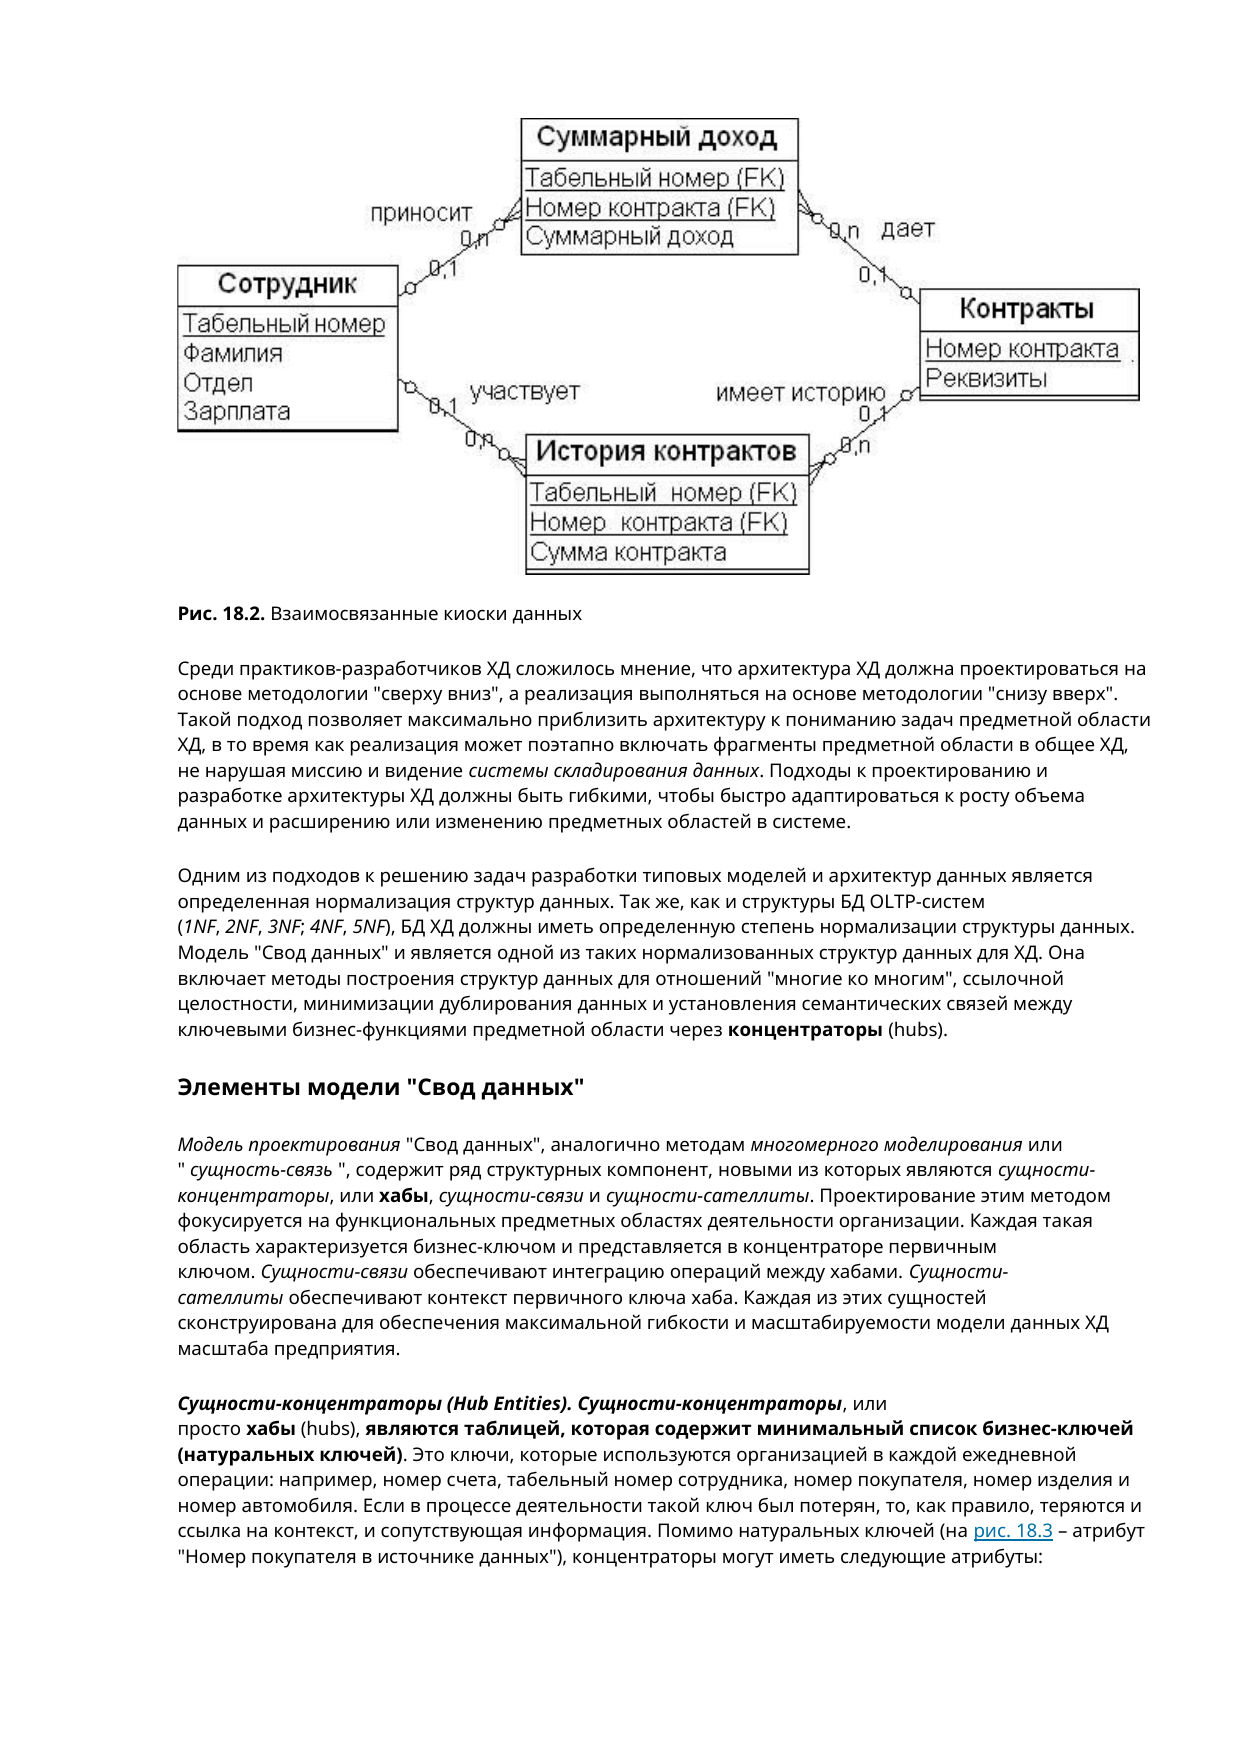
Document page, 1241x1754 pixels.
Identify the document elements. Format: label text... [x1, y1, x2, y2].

text Рис. 18.2. Взаимосвязанные киоски данных [177, 575, 1152, 626]
text Среди практиков-разработчиков ХД сложилось мнение, что архитектура ХД должна проектироваться на основе методологии "сверху вниз", а реализация выполняться на основе методологии "снизу вверх". Такой подход позволяет максимально приблизить архитектуру к пониманию задач предметной области ХД, в то время как реализация может поэтапно включать фрагменты предметной области в общее ХД, не нарушая миссию и видение системы складирования данных. Подходы к проектированию и разработке архитектуры ХД должны быть гибкими, чтобы быстро адаптироваться к росту объема данных и расширению или изменению предметных областей в системе. [177, 655, 1152, 833]
text Модель проектирования "Свод данных", аналогично методам многомерного моделирования или " сущность-связь ", содержит ряд структурных компонент, новыми из которых являются сущности-концентраторы, или хабы, сущности-связи и сущности-сателлиты. Проектирование этим методом фокусируется на функциональных предметных областях деятельности организации. Каждая такая область характеризуется бизнес-ключом и представляется в концентраторе первичным ключом. Сущности-связи обеспечивают интеграцию операций между хабами. Сущности-сателлиты обеспечивают контекст первичного ключа хаба. Каждая из этих сущностей сконструирована для обеспечения максимальной гибкости и масштабируемости модели данных ХД масштаба предприятия. [177, 1131, 1152, 1361]
picture [177, 118, 1140, 575]
text Одним из подходов к решению задач разработки типовых моделей и архитектур данных является определенная нормализация структур данных. Так же, как и структуры БД OLTP-систем (1NF, 2NF, 3NF; 4NF, 5NF), БД ХД должны иметь определенную степень нормализации структуры данных. Модель "Свод данных" и является одной из таких нормализованных структур данных для ХД. Она включает методы построения структур данных для отношений "многие ко многим", ссылочной целостности, минимизации дублирования данных и установления семантических связей между ключевыми бизнес-функциями предметной области через концентраторы (hubs). [177, 863, 1152, 1041]
text Элементы модели "Свод данных" [177, 1071, 1152, 1102]
text Сущности-концентраторы (Hub Entities). Сущности-концентраторы, или просто хабы (hubs), являются таблицей, которая содержит минимальный список бизнес-ключей (натуральных ключей). Это ключи, которые используются организацией в каждой ежедневной операции: например, номер счета, табельный номер сотрудника, номер покупателя, номер изделия и номер автомобиля. Если в процессе деятельности такой ключ был потерян, то, как правило, теряются и ссылка на контекст, и сопутствующая информация. Помимо натуральных ключей (на рис. 18.3 – атрибут "Номер покупателя в источнике данных"), концентраторы могут иметь следующие атрибуты: [177, 1390, 1152, 1568]
